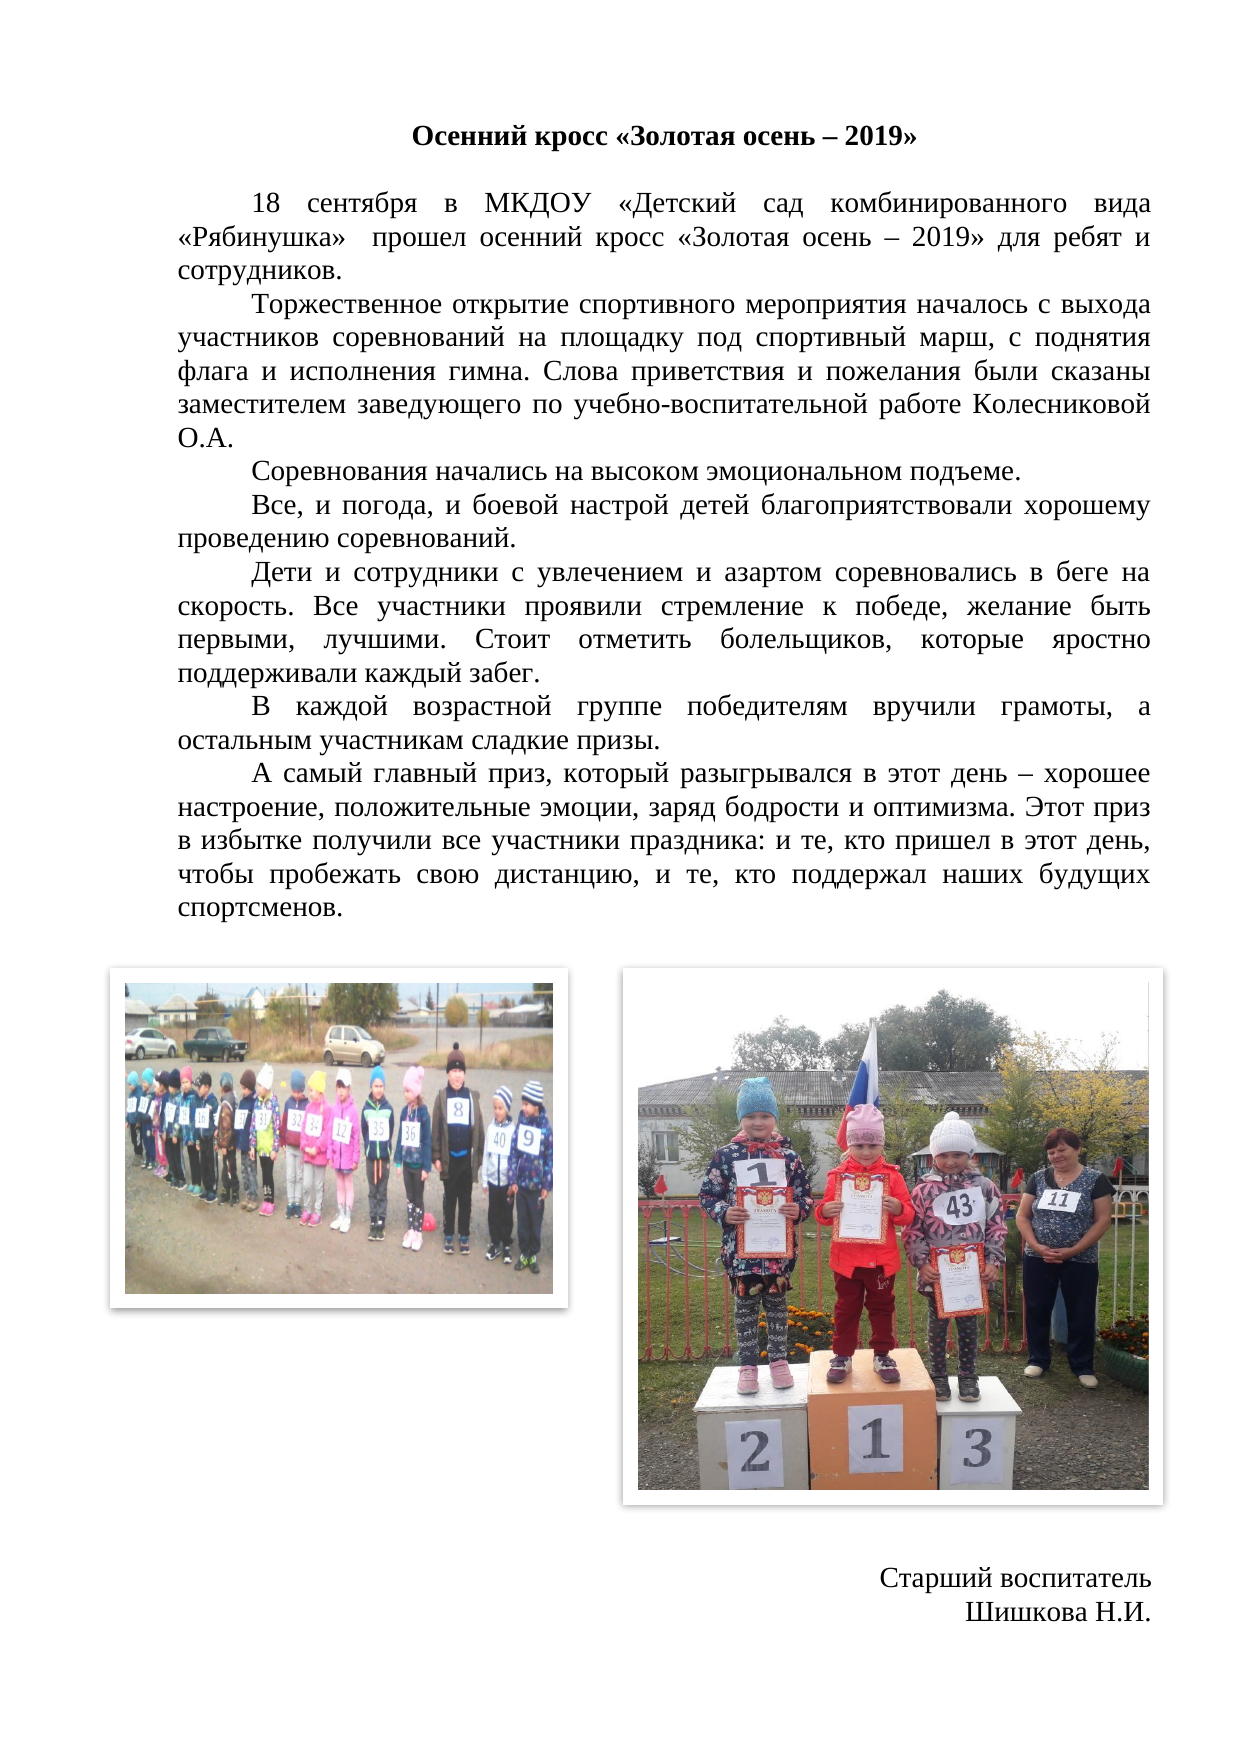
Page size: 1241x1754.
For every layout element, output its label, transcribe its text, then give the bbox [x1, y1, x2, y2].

picture [638, 982, 1149, 1490]
text Осенний кросс «Золотая осень – 2019» [177, 118, 1152, 152]
text Дети и сотрудники с увлечением и азартом соревновались в беге на скорость. Все участники проявили стремление к победе, желание быть первыми, лучшими. Стоит отметить болельщиков, которые яростно поддерживали каждый забег. [177, 554, 1152, 688]
text В каждой возрастной группе победителям вручили грамоты, а остальным участникам сладкие призы. [177, 688, 1152, 755]
text Торжественное открытие спортивного мероприятия началось с выхода участников соревнований на площадку под спортивный марш, с поднятия флага и исполнения гимна. Слова приветствия и пожелания были сказаны заместителем заведующего по учебно-воспитательной работе Колесниковой О.А. [177, 286, 1152, 453]
text Соревнования начались на высоком эмоциональном подъеме. [177, 453, 1152, 487]
text Шишкова Н.И. [177, 1594, 1152, 1627]
text 18 сентября в МКДОУ «Детский сад комбинированного вида «Рябинушка» прошел осенний кросс «Золотая осень – 2019» для ребят и сотрудников. [177, 185, 1152, 286]
picture [125, 983, 553, 1294]
text Все, и погода, и боевой настрой детей благоприятствовали хорошему проведению соревнований. [177, 487, 1152, 554]
text Старший воспитатель [177, 1560, 1152, 1594]
text А самый главный приз, который разыгрывался в этот день – хорошее настроение, положительные эмоции, заряд бодрости и оптимизма. Этот приз в избытке получили все участники праздника: и те, кто пришел в этот день, чтобы пробежать свою дистанцию, и те, кто поддержал наших будущих спортсменов. [177, 755, 1152, 923]
